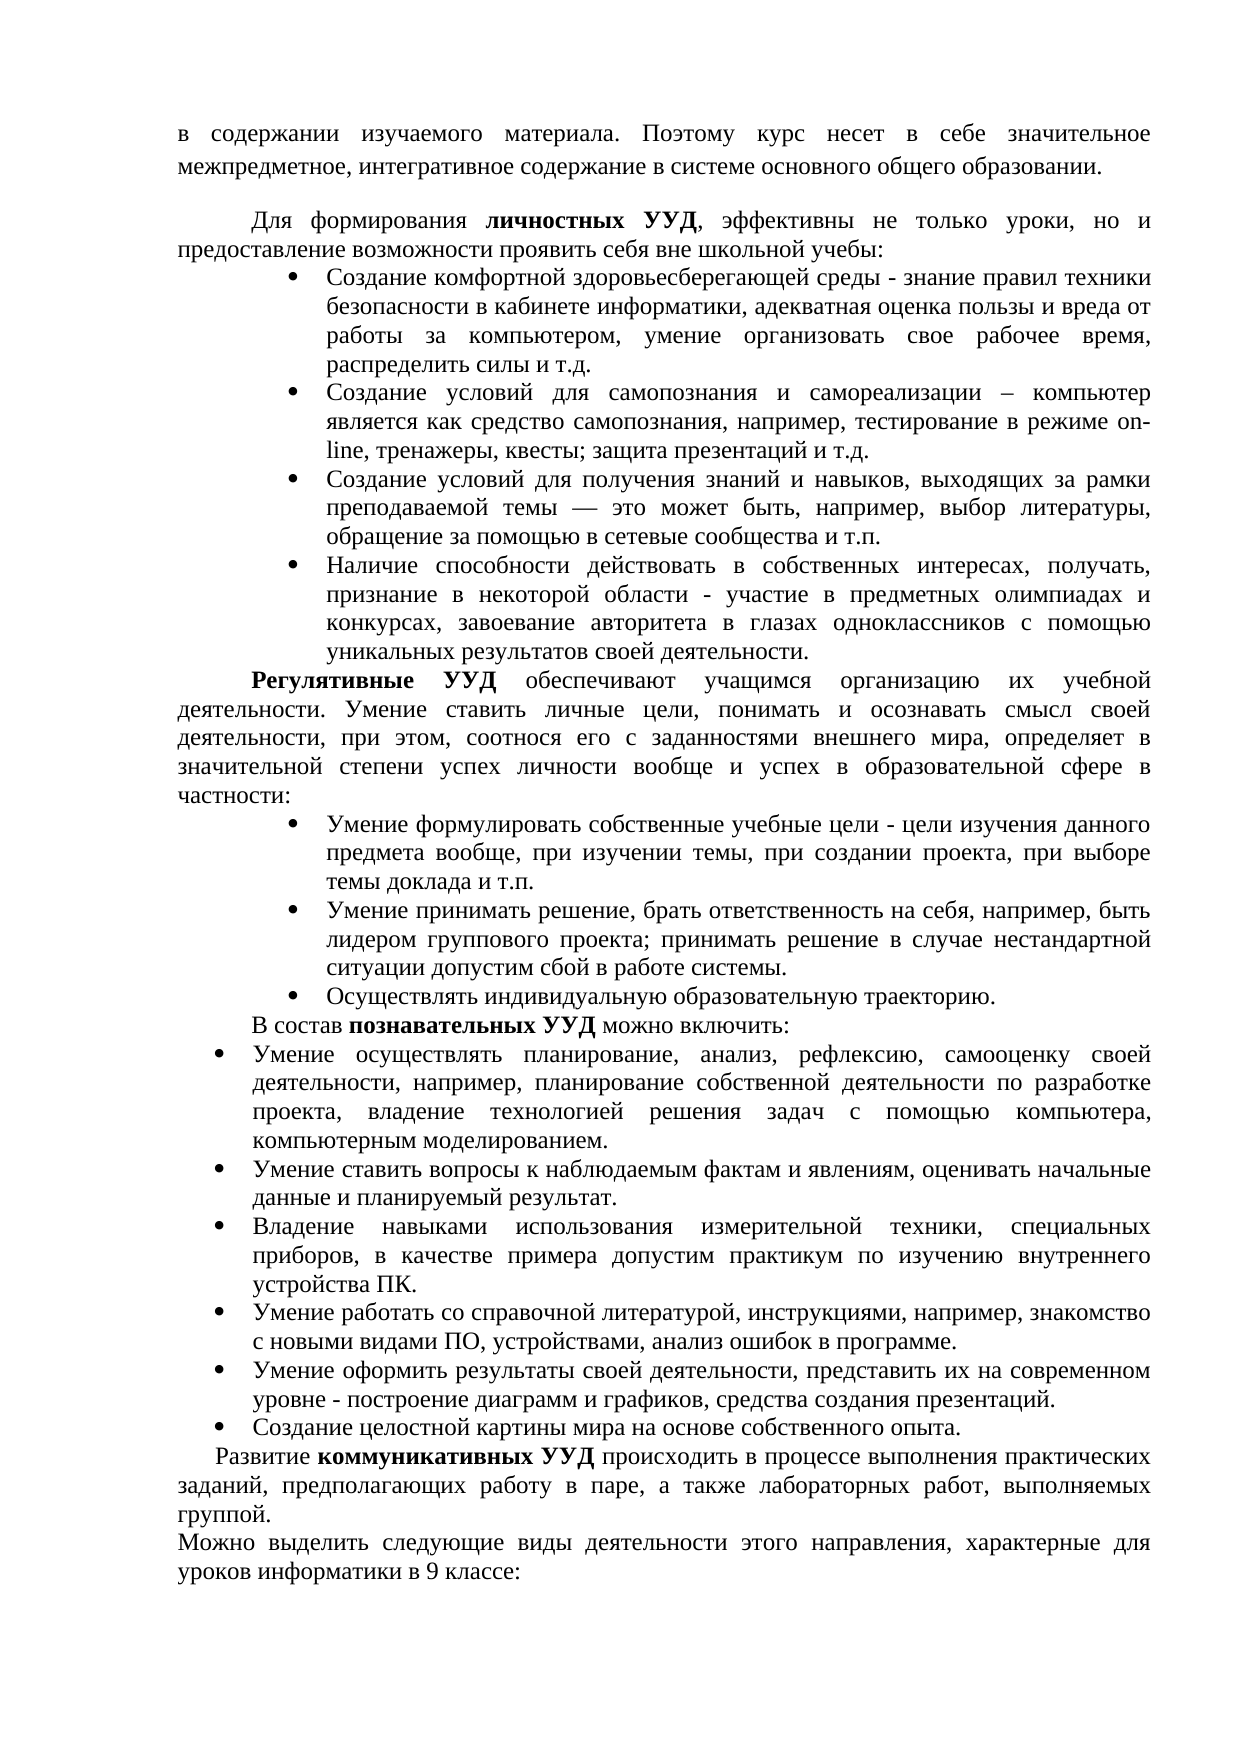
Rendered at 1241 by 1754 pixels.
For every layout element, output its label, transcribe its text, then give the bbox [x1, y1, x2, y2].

list Создание условий для самопознания и самореализации – компьютер является как средство самопознания, например, тестирование в режиме on-line, тренажеры, квесты; защита презентаций и т.д. [288, 377, 1152, 464]
text Регулятивные УУД обеспечивают учащимся организацию их учебной деятельности. Умение ставить личные цели, понимать и осознавать смысл своей деятельности, при этом, соотнося его с заданностями внешнего мира, определяет в значительной степени успех личности вообще и успех в образовательной сфере в частности: [177, 665, 1152, 809]
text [177, 118, 1152, 180]
list Создание комфортной здоровьесберегающей среды - знание правил техники безопасности в кабинете информатики, адекватная оценка пользы и вреда от работы за компьютером, умение организовать свое рабочее время, распределить силы и т.д. [288, 262, 1152, 377]
list Умение принимать решение, брать ответственность на себя, например, быть лидером группового проекта; принимать решение в случае нестандартной ситуации допустим сбой в работе системы. [288, 895, 1152, 981]
list Умение формулировать собственные учебные цели - цели изучения данного предмета вообще, при изучении темы, при создании проекта, при выборе темы доклада и т.п. [288, 809, 1152, 895]
list Создание целостной картины мира на основе собственного опыта. [215, 1412, 1152, 1441]
text В состав познавательных УУД можно включить: [177, 1010, 1152, 1039]
list Владение навыками использования измерительной техники, специальных приборов, в качестве примера допустим практикум по изучению внутреннего устройства ПК. [215, 1211, 1152, 1297]
text Развитие коммуникативных УУД происходить в процессе выполнения практических заданий, предполагающих работу в паре, а также лабораторных работ, выполняемых группой. [177, 1441, 1152, 1527]
list Умение оформить результаты своей деятельности, представить их на современном уровне - построение диаграмм и графиков, средства создания презентаций. [215, 1355, 1152, 1412]
list Умение осуществлять планирование, анализ, рефлексию, самооценку своей деятельности, например, планирование собственной деятельности по разработке проекта, владение технологией решения задач с помощью компьютера, компьютерным моделированием. [215, 1039, 1152, 1154]
list Умение работать со справочной литературой, инструкциями, например, знакомство с новыми видами ПО, устройствами, анализ ошибок в программе. [215, 1297, 1152, 1355]
text Можно выделить следующие виды деятельности этого направления, характерные для уроков информатики в 9 классе: [177, 1527, 1152, 1585]
list Создание условий для получения знаний и навыков, выходящих за рамки преподаваемой темы — это может быть, например, выбор литературы, обращение за помощью в сетевые сообщества и т.п. [288, 464, 1152, 550]
text Для формирования личностных УУД, эффективны не только уроки, но и предоставление возможности проявить себя вне школьной учебы: [177, 205, 1152, 262]
list Осуществлять индивидуальную образовательную траекторию. [288, 981, 1152, 1010]
list Наличие способности действовать в собственных интересах, получать, признание в некоторой области - участие в предметных олимпиадах и конкурсах, завоевание авторитета в глазах одноклассников с помощью уникальных результатов своей деятельности. [288, 550, 1152, 665]
list Умение ставить вопросы к наблюдаемым фактам и явлениям, оценивать начальные данные и планируемый результат. [215, 1154, 1152, 1211]
